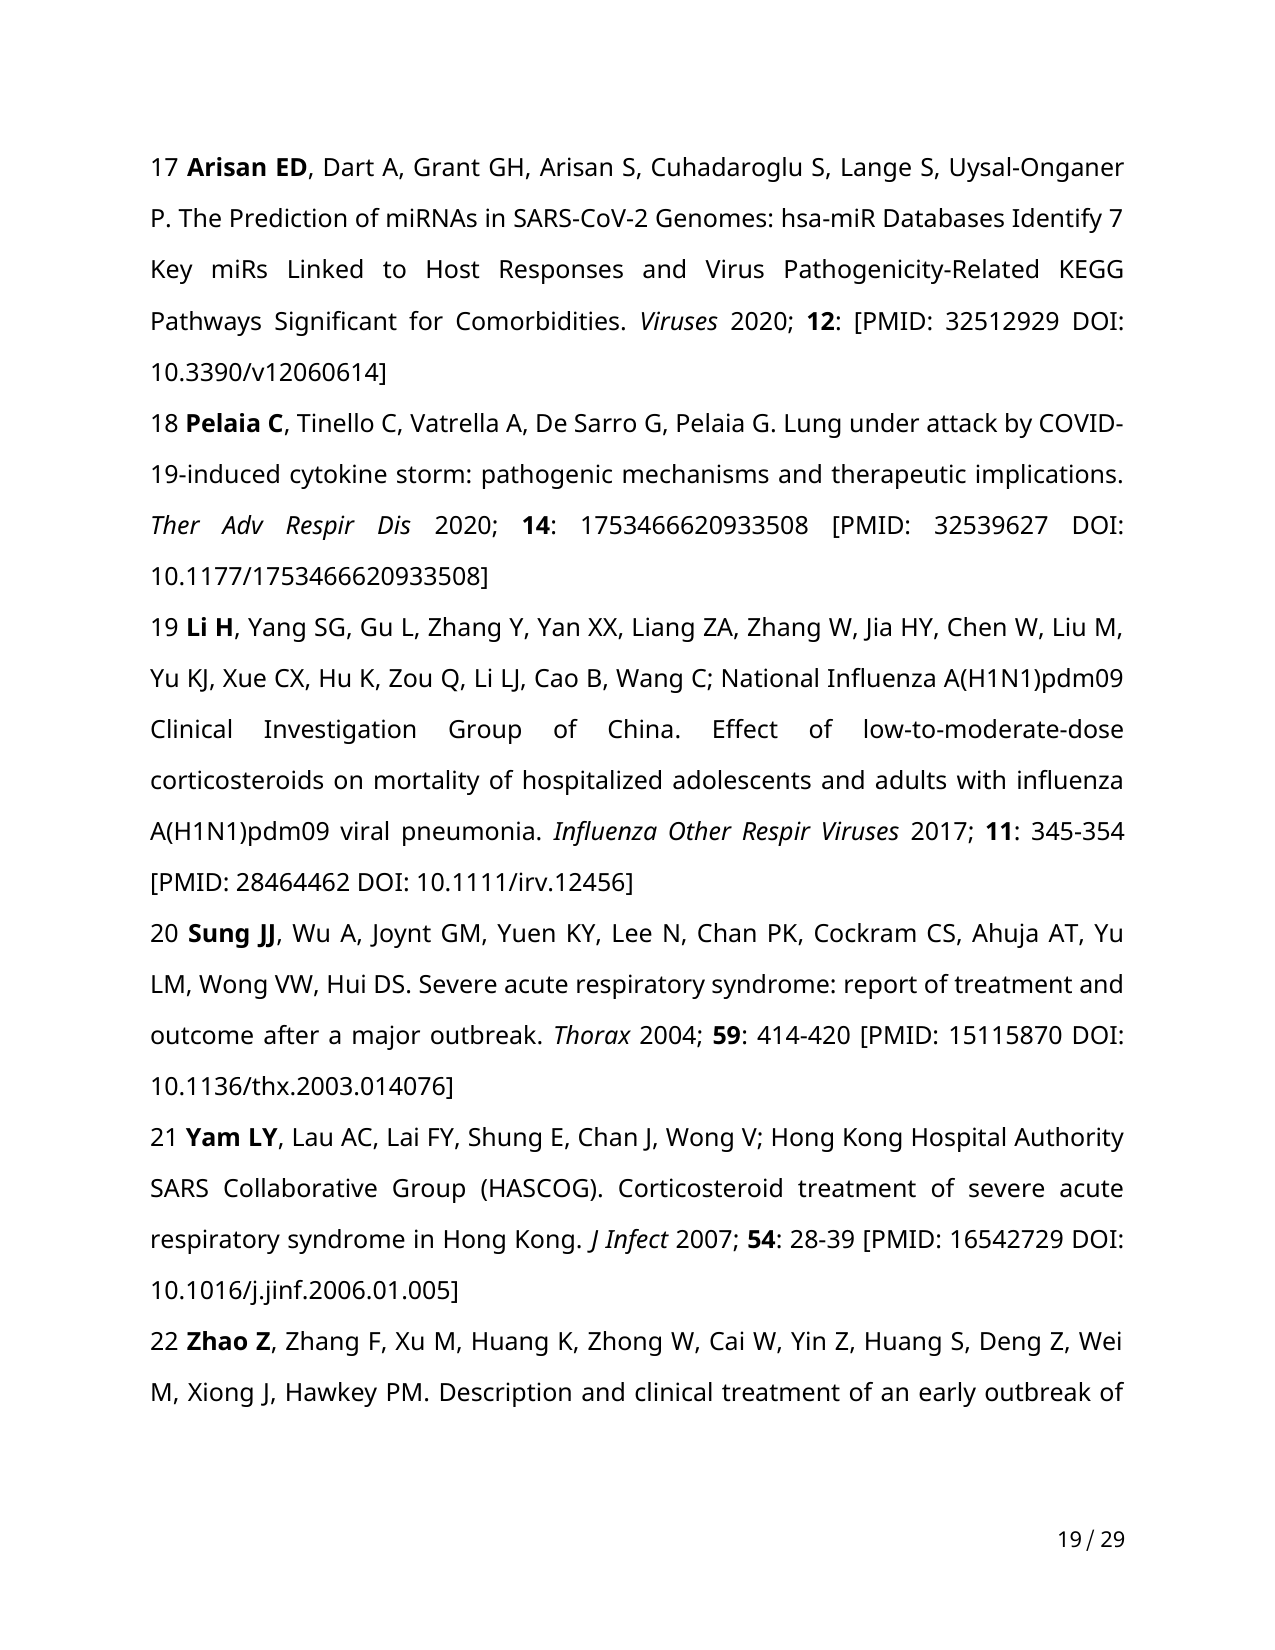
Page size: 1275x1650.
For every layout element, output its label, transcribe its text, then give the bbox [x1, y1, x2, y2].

text 21 Yam LY, Lau AC, Lai FY, Shung E, Chan J, Wong V; Hong Kong Hospital Authority SARS Collaborative Group (HASCOG). Corticosteroid treatment of severe acute respiratory syndrome in Hong Kong. J Infect 2007; 54: 28-39 [PMID: 16542729 DOI: 10.1016/j.jinf.2006.01.005] [150, 1120, 1125, 1307]
text 18 Pelaia C, Tinello C, Vatrella A, De Sarro G, Pelaia G. Lung under attack by COVID-19-induced cytokine storm: pathogenic mechanisms and therapeutic implications. Ther Adv Respir Dis 2020; 14: 1753466620933508 [PMID: 32539627 DOI: 10.1177/1753466620933508] [150, 405, 1125, 592]
text 17 Arisan ED, Dart A, Grant GH, Arisan S, Cuhadaroglu S, Lange S, Uysal-Onganer P. The Prediction of miRNAs in SARS-CoV-2 Genomes: hsa-miR Databases Identify 7 Key miRs Linked to Host Responses and Virus Pathogenicity-Related KEGG Pathways Significant for Comorbidities. Viruses 2020; 12: [PMID: 32512929 DOI: 10.3390/v12060614] [150, 150, 1125, 388]
text 20 Sung JJ, Wu A, Joynt GM, Yuen KY, Lee N, Chan PK, Cockram CS, Ahuja AT, Yu LM, Wong VW, Hui DS. Severe acute respiratory syndrome: report of treatment and outcome after a major outbreak. Thorax 2004; 59: 414-420 [PMID: 15115870 DOI: 10.1136/thx.2003.014076] [150, 916, 1125, 1103]
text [150, 1324, 1125, 1409]
text 19 Li H, Yang SG, Gu L, Zhang Y, Yan XX, Liang ZA, Zhang W, Jia HY, Chen W, Liu M, Yu KJ, Xue CX, Hu K, Zou Q, Li LJ, Cao B, Wang C; National Influenza A(H1N1)pdm09 Clinical Investigation Group of China. Effect of low-to-moderate-dose corticosteroids on mortality of hospitalized adolescents and adults with influenza A(H1N1)pdm09 viral pneumonia. Influenza Other Respir Viruses 2017; 11: 345-354 [PMID: 28464462 DOI: 10.1111/irv.12456] [150, 609, 1125, 899]
